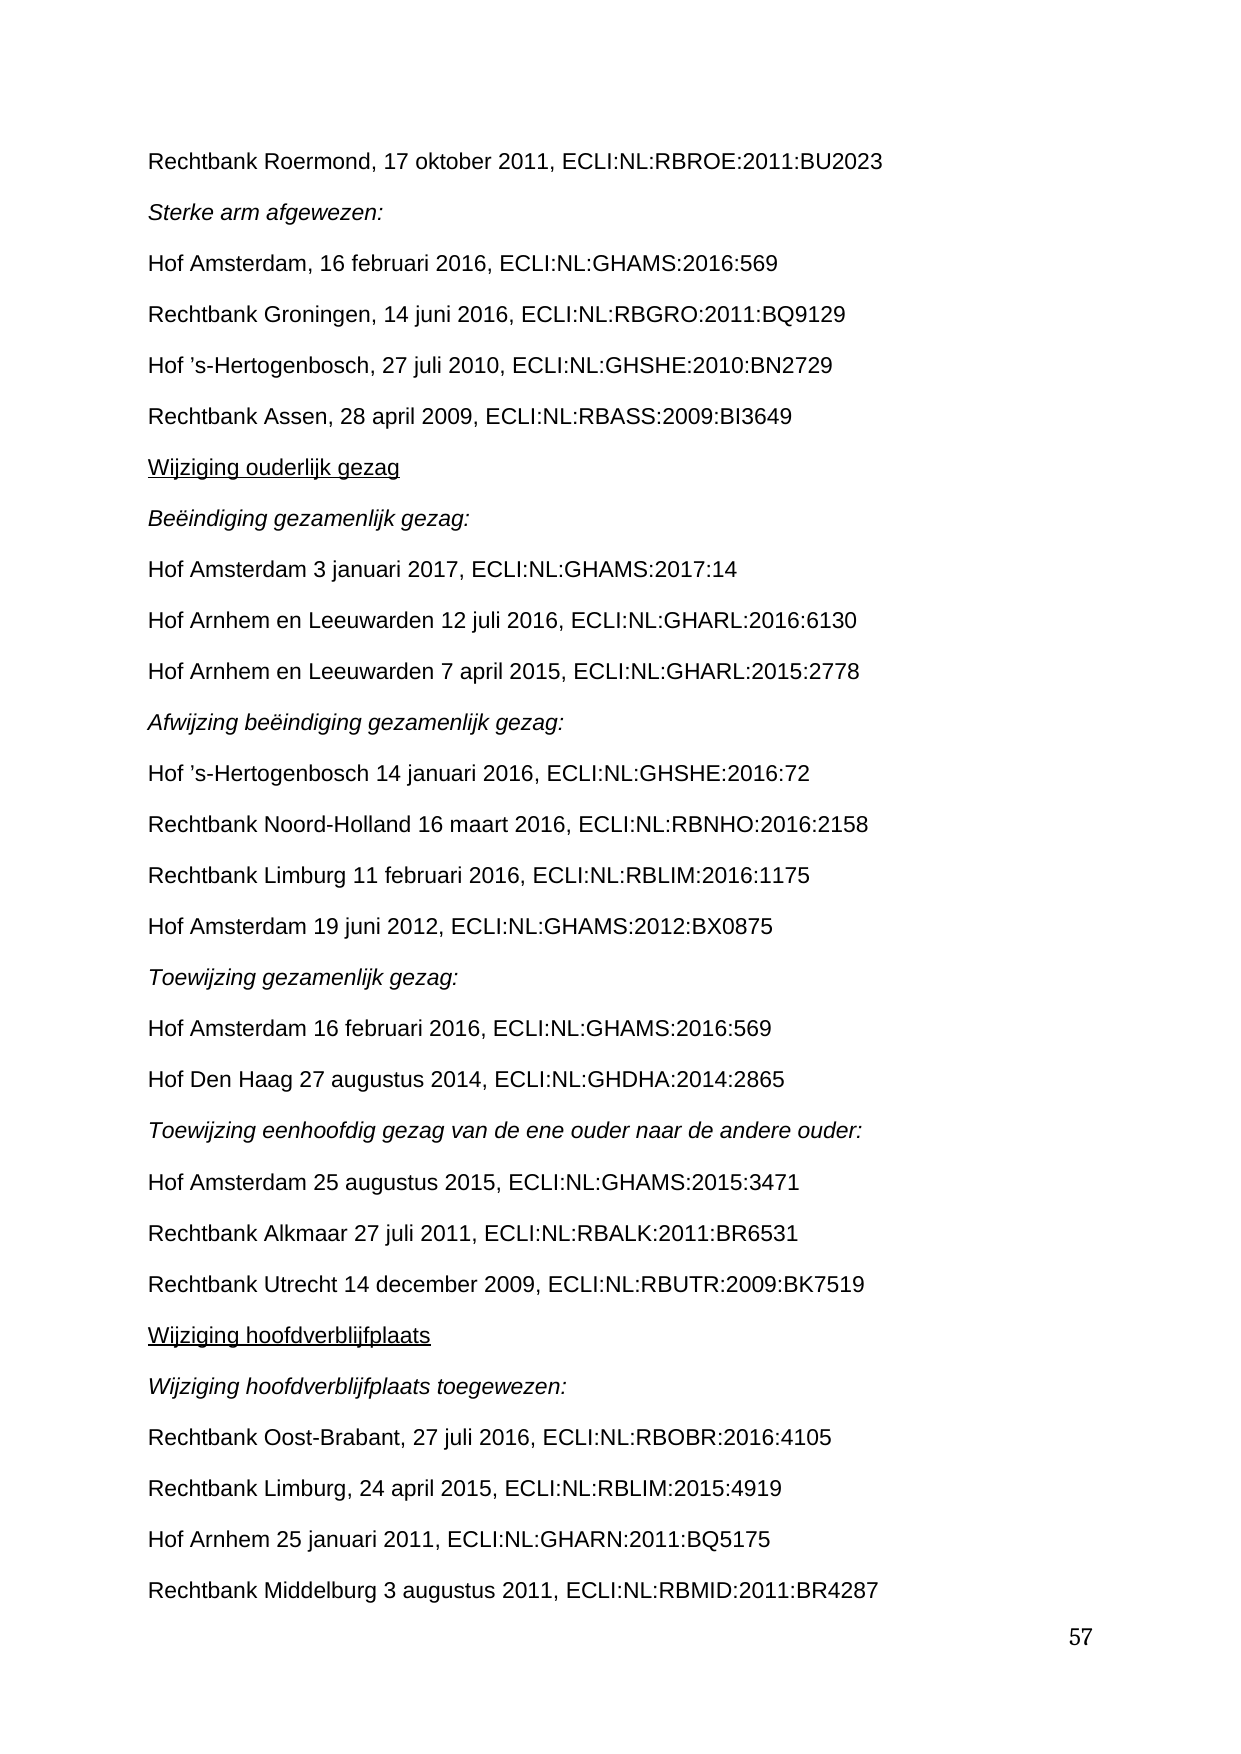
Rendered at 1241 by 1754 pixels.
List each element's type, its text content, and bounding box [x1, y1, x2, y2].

text Toewijzing gezamenlijk gezag: [148, 964, 1093, 991]
text Rechtbank Noord-Holland 16 maart 2016, ECLI:NL:RBNHO:2016:2158 [148, 811, 1093, 837]
text Rechtbank Roermond, 17 oktober 2011, ECLI:NL:RBROE:2011:BU2023 [148, 148, 1093, 174]
text Hof Arnhem en Leeuwarden 12 juli 2016, ECLI:NL:GHARL:2016:6130 [148, 607, 1093, 633]
text Afwijzing beëindiging gezamenlijk gezag: [148, 709, 1093, 735]
text Rechtbank Oost-Brabant, 27 juli 2016, ECLI:NL:RBOBR:2016:4105 [148, 1424, 1093, 1450]
text Hof ’s-Hertogenbosch, 27 juli 2010, ECLI:NL:GHSHE:2010:BN2729 [148, 352, 1093, 378]
text Wijziging hoofdverblijfplaats toegewezen: [148, 1373, 1093, 1399]
text Hof Amsterdam 25 augustus 2015, ECLI:NL:GHAMS:2015:3471 [148, 1168, 1093, 1195]
text Toewijzing eenhoofdig gezag van de ene ouder naar de andere ouder: [148, 1117, 1093, 1144]
text Hof Amsterdam 19 juni 2012, ECLI:NL:GHAMS:2012:BX0875 [148, 913, 1093, 939]
text Sterke arm afgewezen: [148, 199, 1093, 225]
text Hof Arnhem 25 januari 2011, ECLI:NL:GHARN:2011:BQ5175 [148, 1526, 1093, 1552]
text Beëindiging gezamenlijk gezag: [148, 505, 1093, 531]
text Wijziging ouderlijk gezag [148, 454, 1093, 480]
text Rechtbank Alkmaar 27 juli 2011, ECLI:NL:RBALK:2011:BR6531 [148, 1219, 1093, 1246]
text Wijziging hoofdverblijfplaats [148, 1322, 1093, 1348]
text Rechtbank Limburg, 24 april 2015, ECLI:NL:RBLIM:2015:4919 [148, 1475, 1093, 1501]
text Hof Amsterdam, 16 februari 2016, ECLI:NL:GHAMS:2016:569 [148, 250, 1093, 276]
text Hof Arnhem en Leeuwarden 7 april 2015, ECLI:NL:GHARL:2015:2778 [148, 658, 1093, 684]
text Hof Amsterdam 16 februari 2016, ECLI:NL:GHAMS:2016:569 [148, 1015, 1093, 1042]
text Rechtbank Limburg 11 februari 2016, ECLI:NL:RBLIM:2016:1175 [148, 862, 1093, 888]
text Rechtbank Utrecht 14 december 2009, ECLI:NL:RBUTR:2009:BK7519 [148, 1271, 1093, 1297]
text Hof Amsterdam 3 januari 2017, ECLI:NL:GHAMS:2017:14 [148, 556, 1093, 582]
text Rechtbank Assen, 28 april 2009, ECLI:NL:RBASS:2009:BI3649 [148, 403, 1093, 429]
text Hof Den Haag 27 augustus 2014, ECLI:NL:GHDHA:2014:2865 [148, 1066, 1093, 1093]
text Rechtbank Groningen, 14 juni 2016, ECLI:NL:RBGRO:2011:BQ9129 [148, 301, 1093, 327]
text Rechtbank Middelburg 3 augustus 2011, ECLI:NL:RBMID:2011:BR4287 [148, 1577, 1093, 1603]
text Hof ’s-Hertogenbosch 14 januari 2016, ECLI:NL:GHSHE:2016:72 [148, 760, 1093, 786]
